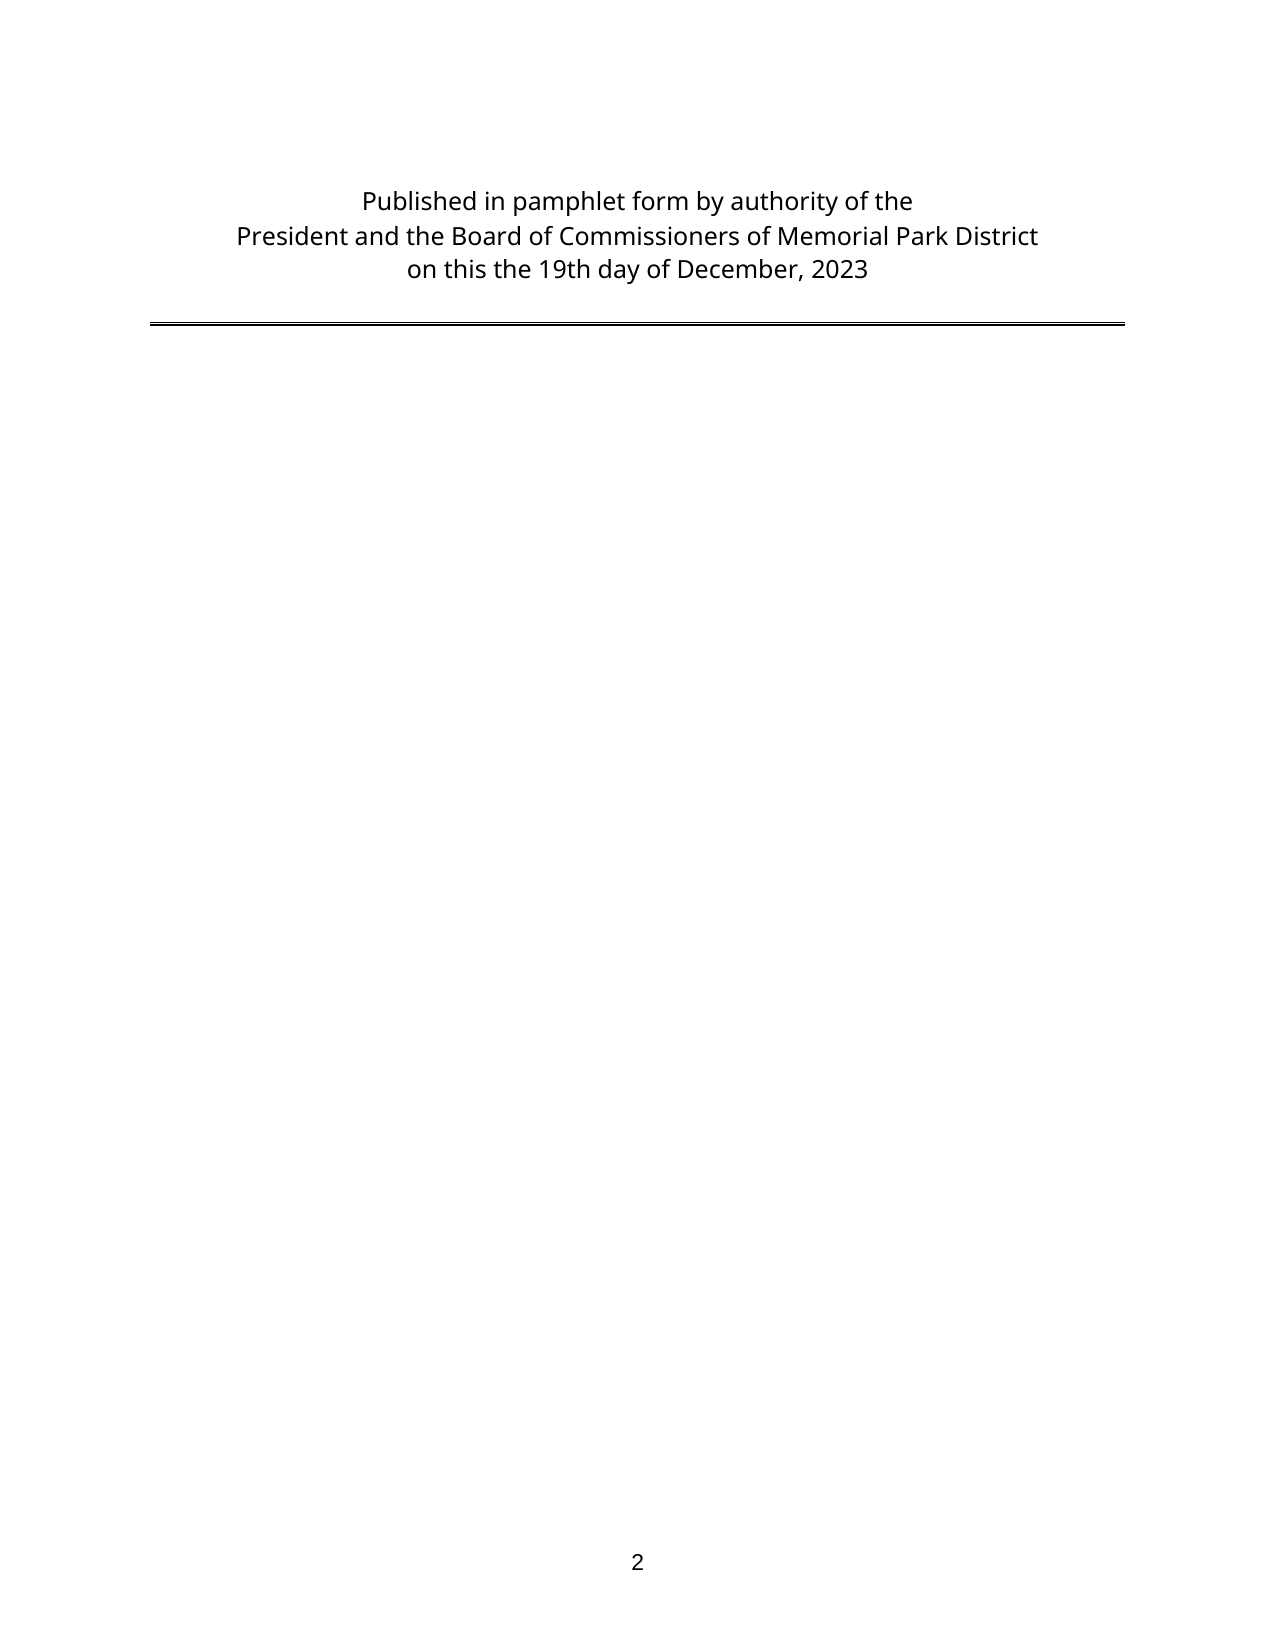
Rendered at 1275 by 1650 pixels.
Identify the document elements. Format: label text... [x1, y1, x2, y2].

text Published in pamphlet form by authority of the [150, 184, 1125, 218]
text on this the 19th day of December, 2023 [150, 252, 1125, 286]
text President and the Board of Commissioners of Memorial Park District [150, 218, 1125, 252]
